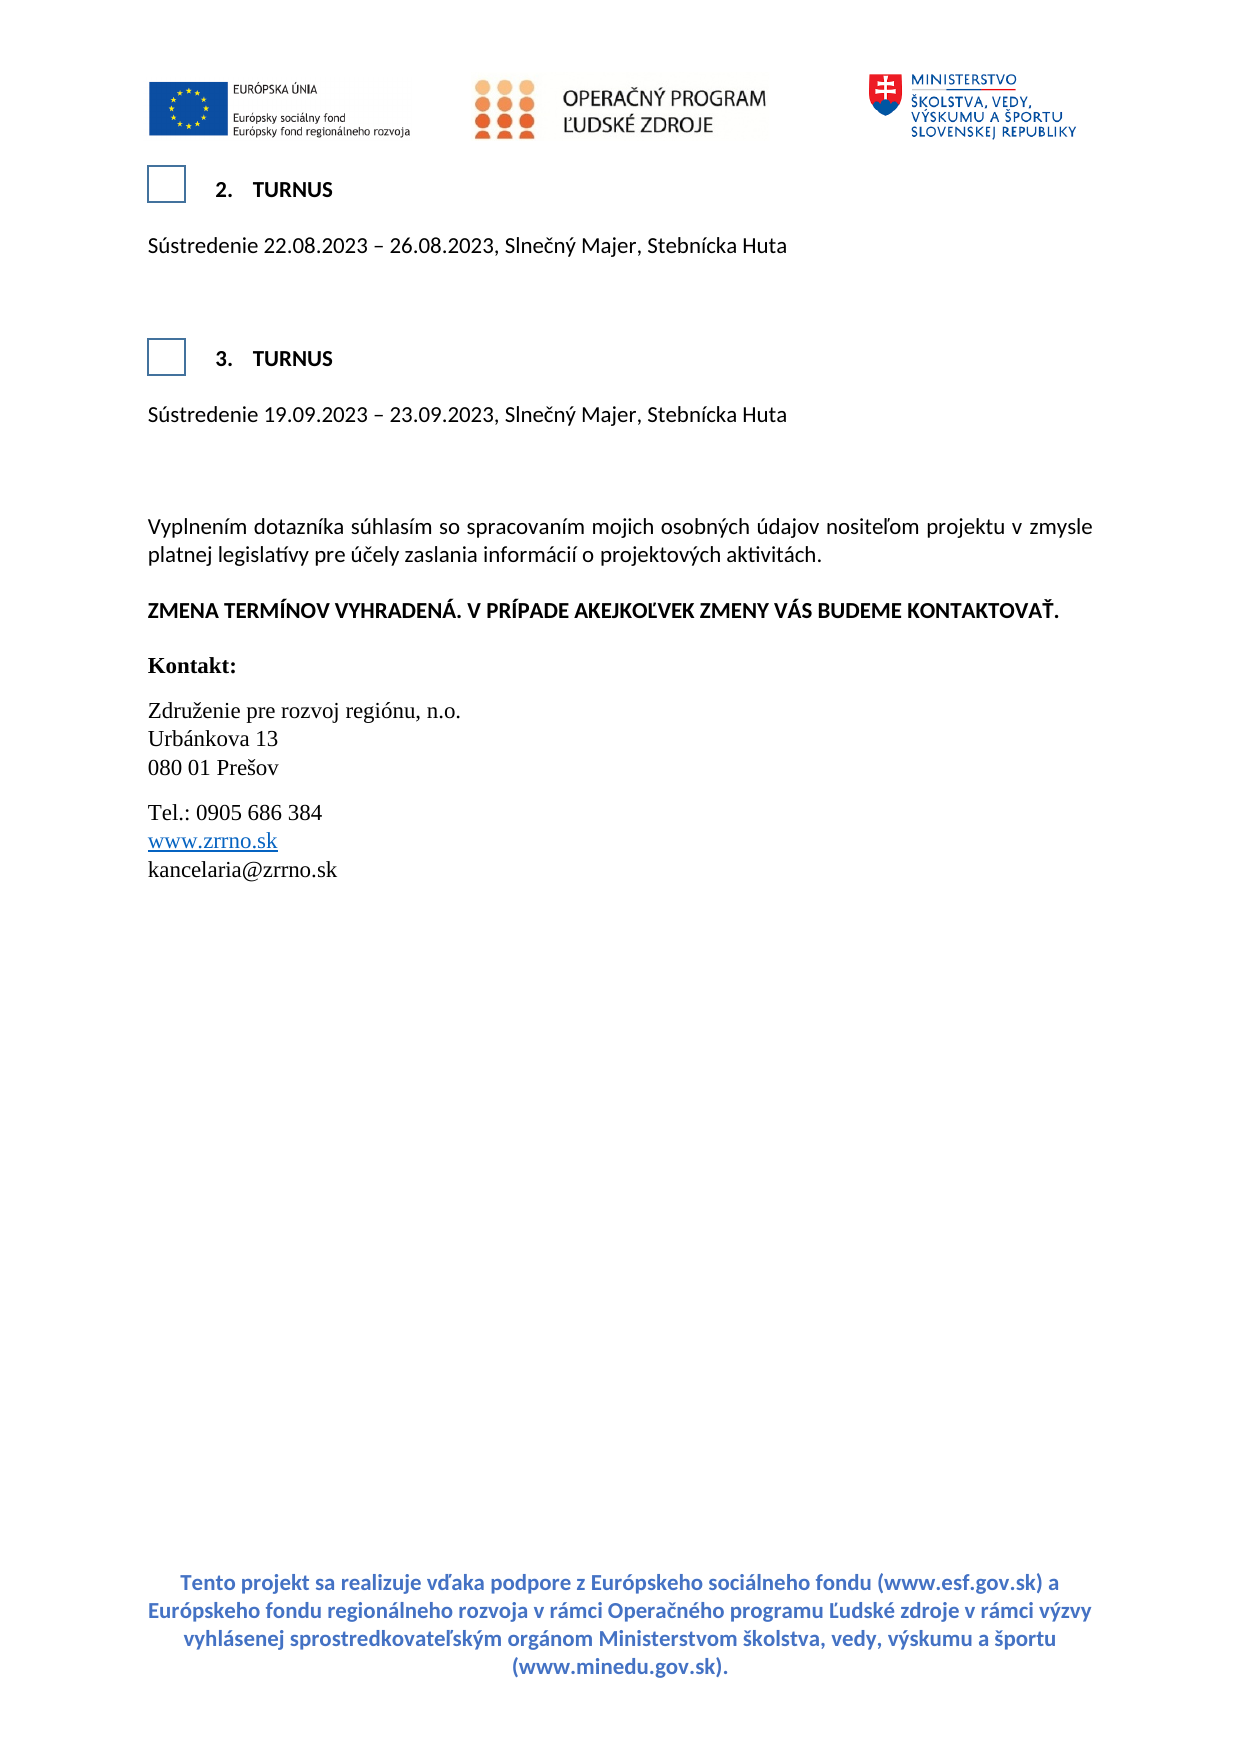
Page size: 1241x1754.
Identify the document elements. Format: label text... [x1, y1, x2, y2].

text Sústredenie 22.08.2023 – 26.08.2023, Slnečný Majer, Stebnícka Huta [148, 232, 1093, 260]
picture [470, 72, 770, 141]
text ZMENA TERMÍNOV VYHRADENÁ. V PRÍPADE AKEJKOĽVEK ZMENY VÁS BUDEME KONTAKTOVAŤ. [148, 596, 1093, 624]
text Tel.: 0905 686 384 www.zrrno.sk kancelaria@zrrno.sk [148, 799, 1093, 882]
list TURNUS [215, 344, 1093, 372]
text Združenie pre rozvoj regiónu, n.o. Urbánkova 13 080 01 Prešov [148, 697, 1093, 780]
text Sústredenie 19.09.2023 – 23.09.2023, Slnečný Majer, Stebnícka Huta [148, 400, 1093, 428]
text Kontakt: [148, 652, 1093, 678]
text Vyplnením dotazníka súhlasím so spracovaním mojich osobných údajov nositeľom projektu v zmysle platnej legislatívy pre účely zaslania informácií o projektových aktivitách. [148, 512, 1093, 568]
picture [142, 77, 412, 141]
picture [866, 68, 1078, 141]
list TURNUS [215, 176, 1093, 204]
